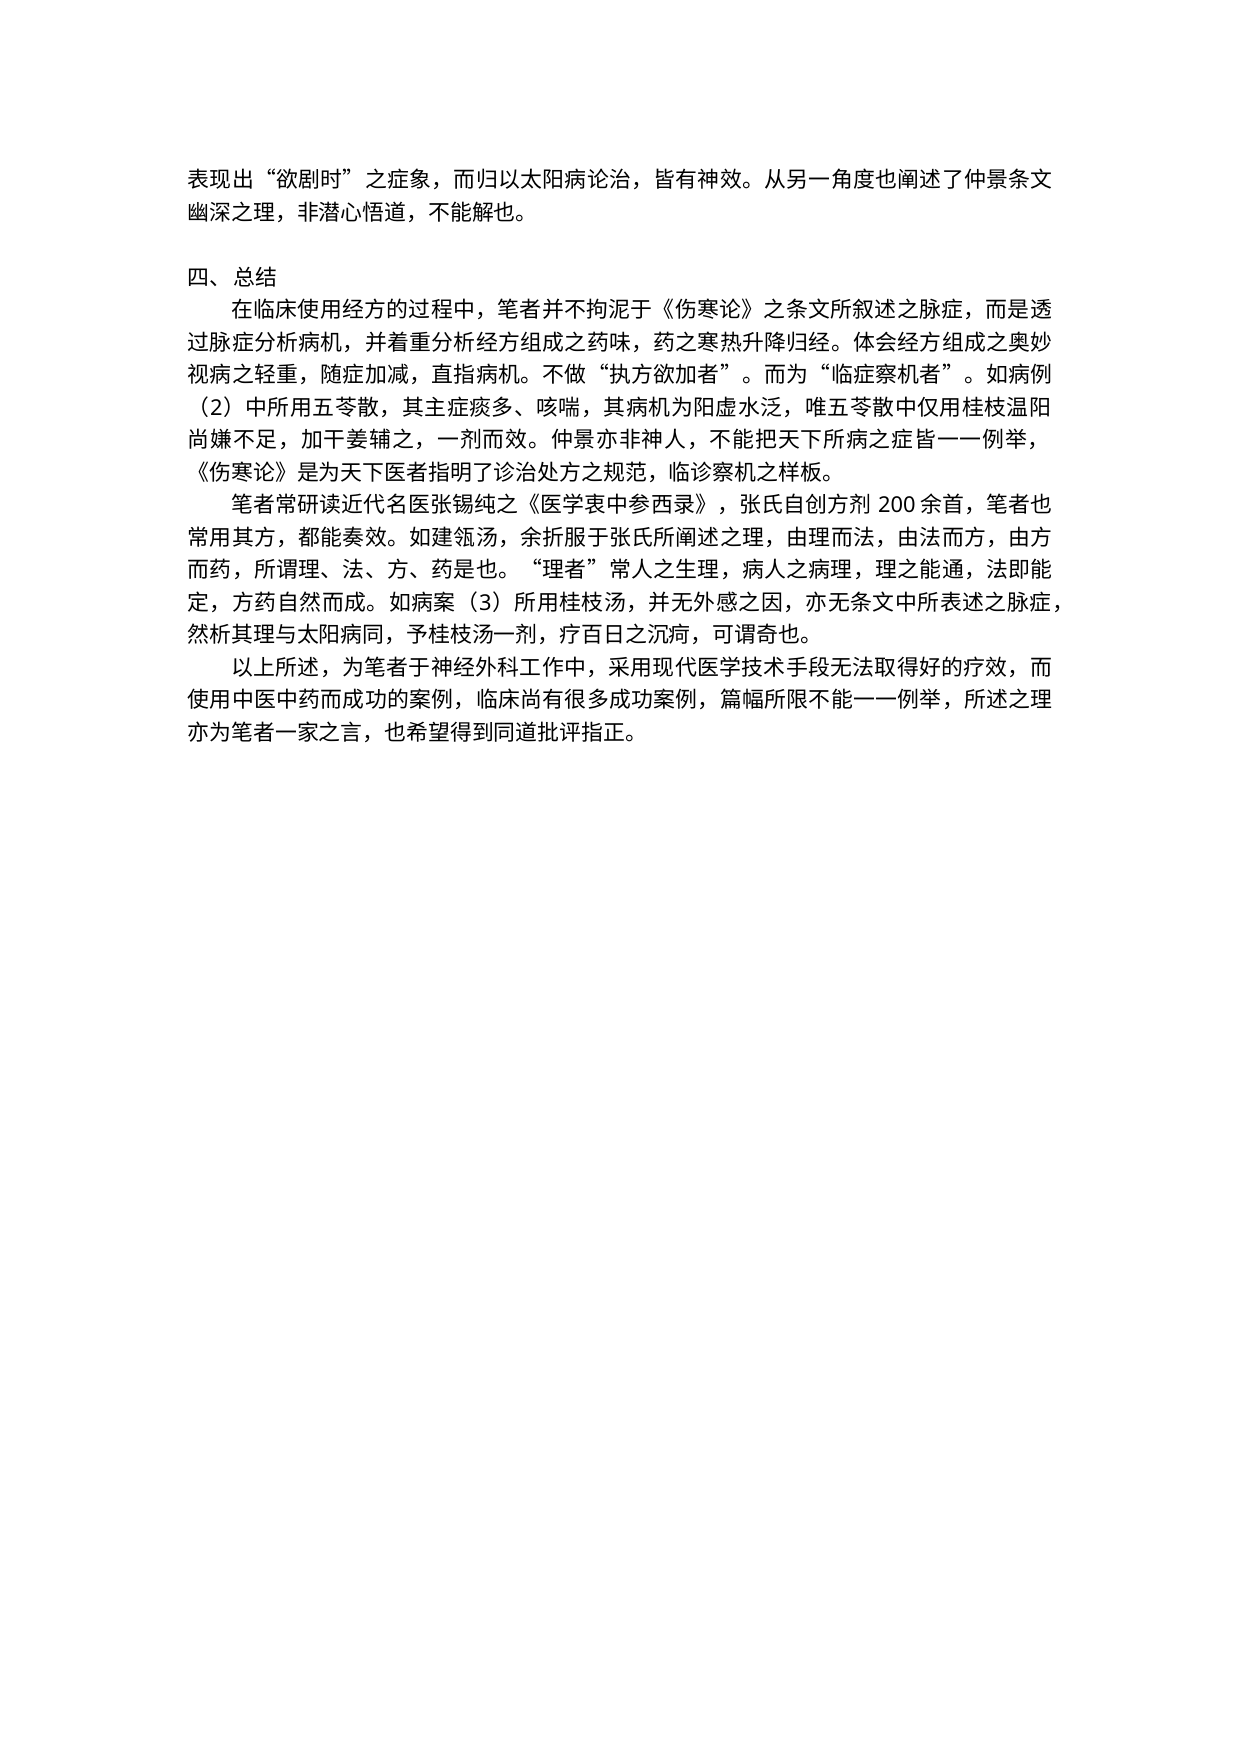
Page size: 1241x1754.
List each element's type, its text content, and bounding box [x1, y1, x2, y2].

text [187, 162, 1053, 227]
text 笔者常研读近代名医张锡纯之《医学衷中参西录》，张氏自创方剂200余首，笔者也常用其方，都能奏效。如建瓴汤，余折服于张氏所阐述之理，由理而法，由法而方，由方而药，所谓理、法、方、药是也。“理者”常人之生理，病人之病理，理之能通，法即能定，方药自然而成。如病案（3）所用桂枝汤，并无外感之因，亦无条文中所表述之脉症，然析其理与太阳病同，予桂枝汤一剂，疗百日之沉疴，可谓奇也。 [187, 487, 1053, 649]
text 以上所述，为笔者于神经外科工作中，采用现代医学技术手段无法取得好的疗效，而使用中医中药而成功的案例，临床尚有很多成功案例，篇幅所限不能一一例举，所述之理亦为笔者一家之言，也希望得到同道批评指正。 [187, 649, 1053, 747]
text 在临床使用经方的过程中，笔者并不拘泥于《伤寒论》之条文所叙述之脉症，而是透过脉症分析病机，并着重分析经方组成之药味，药之寒热升降归经。体会经方组成之奥妙，视病之轻重，随症加减，直指病机。不做“执方欲加者”。而为“临症察机者”。如病例（2）中所用五苓散，其主症痰多、咳喘，其病机为阳虚水泛，唯五苓散中仅用桂枝温阳尚嫌不足，加干姜辅之，一剂而效。仲景亦非神人，不能把天下所病之症皆一一例举，《伤寒论》是为天下医者指明了诊治处方之规范，临诊察机之样板。 [187, 292, 1053, 487]
list 总结 [187, 259, 1053, 292]
